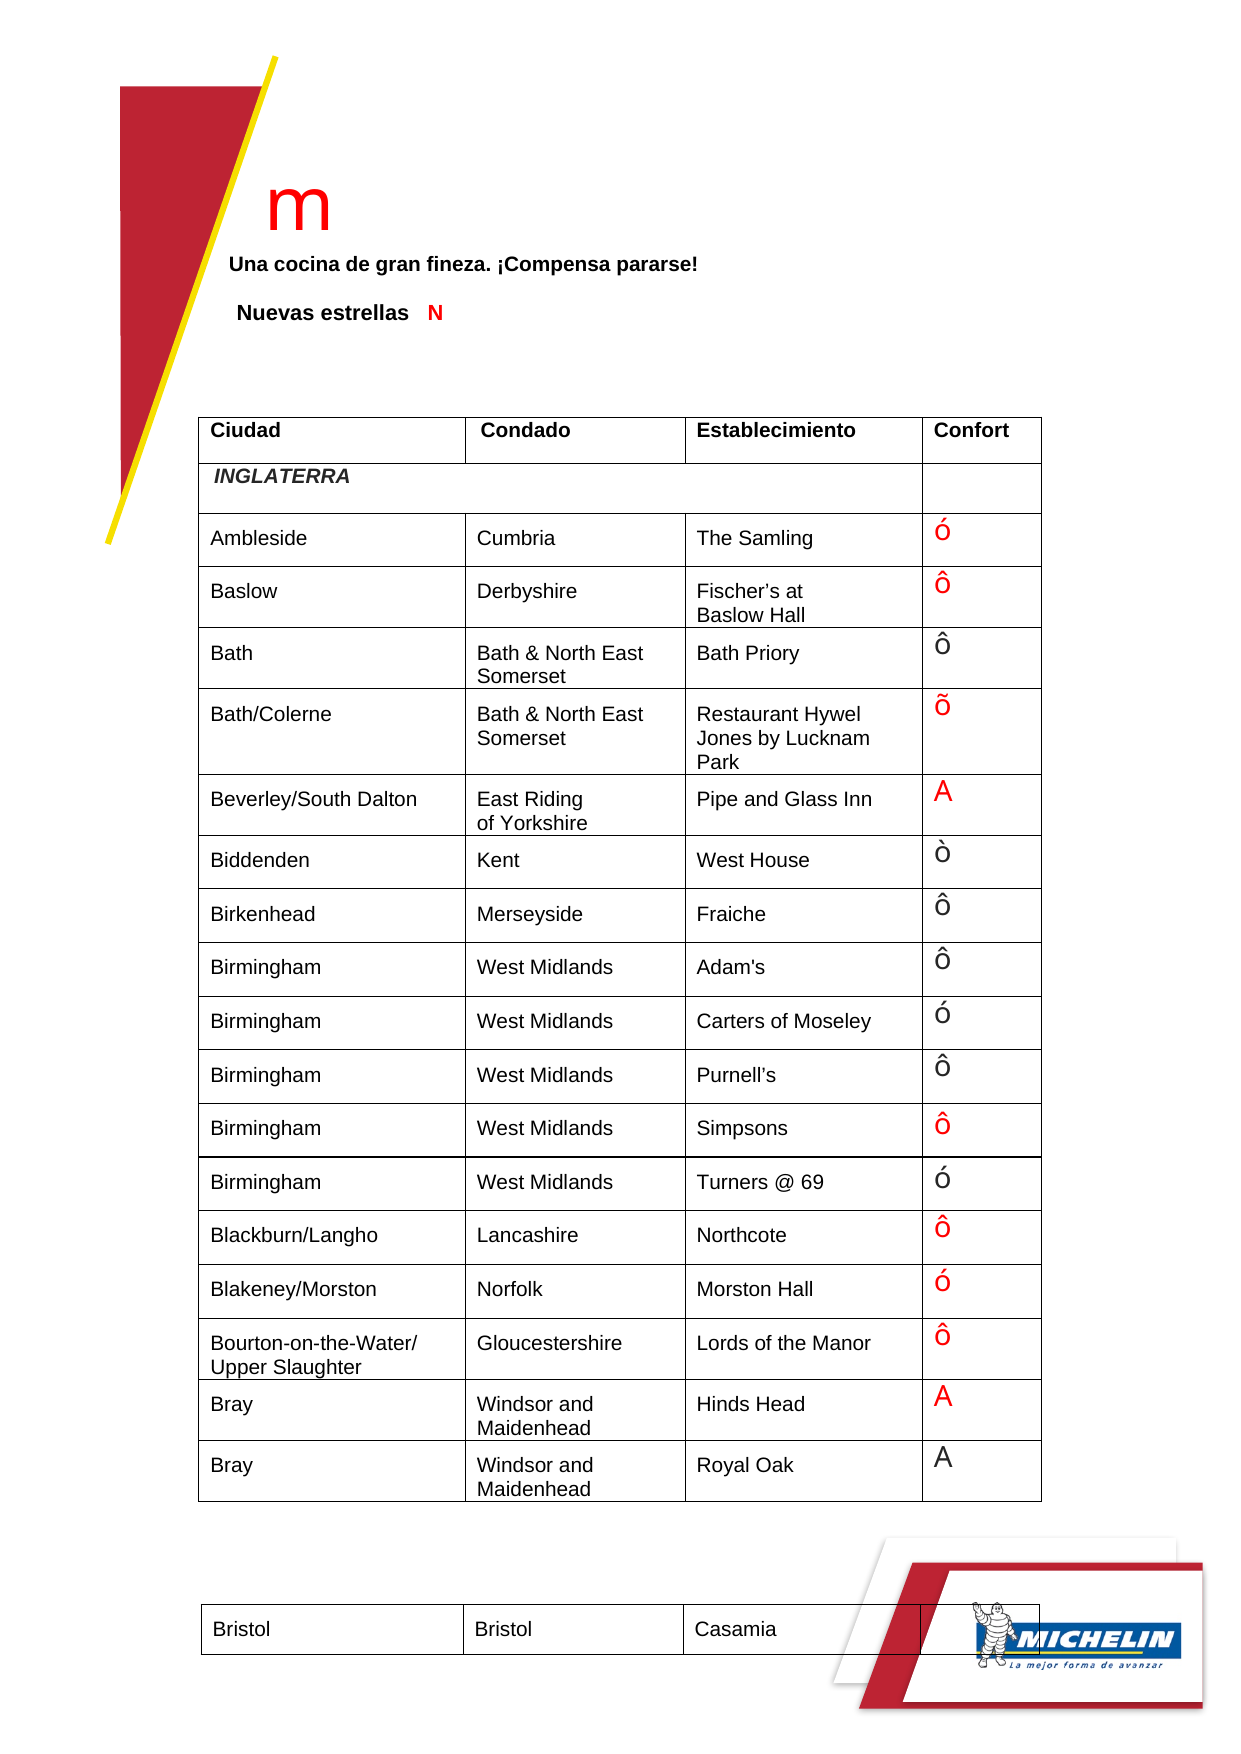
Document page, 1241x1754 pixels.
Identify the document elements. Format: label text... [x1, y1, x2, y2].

table_cell Gloucestershire [466, 1319, 685, 1378]
table_cell Birkenhead [199, 889, 465, 942]
table_cell Bray [199, 1380, 465, 1440]
table_header Condado [466, 418, 685, 463]
table_cell ó [923, 1158, 1041, 1210]
table_cell ô [923, 628, 1041, 688]
table_cell Merseyside [466, 889, 685, 942]
table_cell ô [923, 1319, 1041, 1378]
table_header Establecimiento [686, 418, 922, 463]
table_cell Lords of the Manor [686, 1319, 922, 1378]
table_cell ô [923, 1211, 1041, 1264]
table_cell Carters of Moseley [686, 997, 922, 1049]
table_header Casamia [684, 1605, 920, 1654]
table_header Bristol [202, 1605, 463, 1654]
table_cell Birmingham [199, 1050, 465, 1103]
table_cell Cumbria [466, 514, 685, 566]
table_cell Northcote [686, 1211, 922, 1264]
table_cell Windsor and Maidenhead [466, 1380, 685, 1440]
table_cell Biddenden [199, 836, 465, 888]
table_cell Royal Oak [686, 1441, 922, 1501]
table_cell Bath & North East Somerset [466, 689, 685, 773]
table_cell ó [923, 997, 1041, 1049]
table_cell A [923, 1441, 1041, 1501]
table_cell Fischer’s at Baslow Hall [686, 567, 922, 627]
text m [112, 150, 1128, 252]
table_cell Restaurant Hywel Jones by Lucknam Park [686, 689, 922, 773]
table_header Confort [923, 418, 1041, 463]
table_cell Windsor and Maidenhead [466, 1441, 685, 1501]
table_cell Baslow [199, 567, 465, 627]
table_cell Turners @ 69 [686, 1158, 922, 1210]
table_cell Norfolk [466, 1265, 685, 1317]
table_cell ô [923, 1104, 1041, 1156]
table_cell ô [923, 1050, 1041, 1103]
table_cell West Midlands [466, 1104, 685, 1156]
table_cell The Samling [686, 514, 922, 566]
table_cell ô [923, 567, 1041, 627]
table_cell Birmingham [199, 943, 465, 996]
table_cell Blakeney/Morston [199, 1265, 465, 1317]
table_cell Pipe and Glass Inn [686, 775, 922, 834]
table_cell Bray [199, 1441, 465, 1501]
table_cell [923, 464, 1041, 512]
table_cell Beverley/South Dalton [199, 775, 465, 834]
table_cell Derbyshire [466, 567, 685, 627]
table_cell õ [923, 689, 1041, 773]
table_cell ô [923, 943, 1041, 996]
table_cell Bath/Colerne [199, 689, 465, 773]
table_cell Bath Priory [686, 628, 922, 688]
table_cell Blackburn/Langho [199, 1211, 465, 1264]
table_cell Bath & North East Somerset [466, 628, 685, 688]
table_cell A [923, 775, 1041, 834]
table_cell Hinds Head [686, 1380, 922, 1440]
table_cell Birmingham [199, 997, 465, 1049]
table_cell Purnell’s [686, 1050, 922, 1103]
table_cell Adam's [686, 943, 922, 996]
table_cell Kent [466, 836, 685, 888]
table_cell Bourton-on-the-Water/Upper Slaughter [199, 1319, 465, 1378]
table_cell ó [923, 514, 1041, 566]
table_cell West Midlands [466, 1158, 685, 1210]
picture [972, 1602, 1182, 1670]
table_cell Ambleside [199, 514, 465, 566]
table_cell INGLATERRA [199, 464, 922, 512]
table_cell Birmingham [199, 1104, 465, 1156]
table_header Bristol [464, 1605, 683, 1654]
table_cell Bath [199, 628, 465, 688]
table_cell ò [923, 836, 1041, 888]
text Una cocina de gran fineza. ¡Compensa pararse! [112, 252, 1052, 276]
table_cell Morston Hall [686, 1265, 922, 1317]
table_cell West Midlands [466, 943, 685, 996]
table_cell Birmingham [199, 1158, 465, 1210]
table_header ó [921, 1605, 1039, 1654]
table_cell West House [686, 836, 922, 888]
table_cell East Riding of Yorkshire [466, 775, 685, 834]
text Nuevas estrellas N [112, 300, 1052, 325]
table_cell Simpsons [686, 1104, 922, 1156]
table_cell Lancashire [466, 1211, 685, 1264]
table_cell ô [923, 889, 1041, 942]
table_cell West Midlands [466, 997, 685, 1049]
table_cell Fraiche [686, 889, 922, 942]
table_cell ó [923, 1265, 1041, 1317]
table_cell West Midlands [466, 1050, 685, 1103]
table_cell A [923, 1380, 1041, 1440]
table_header Ciudad [199, 418, 465, 463]
